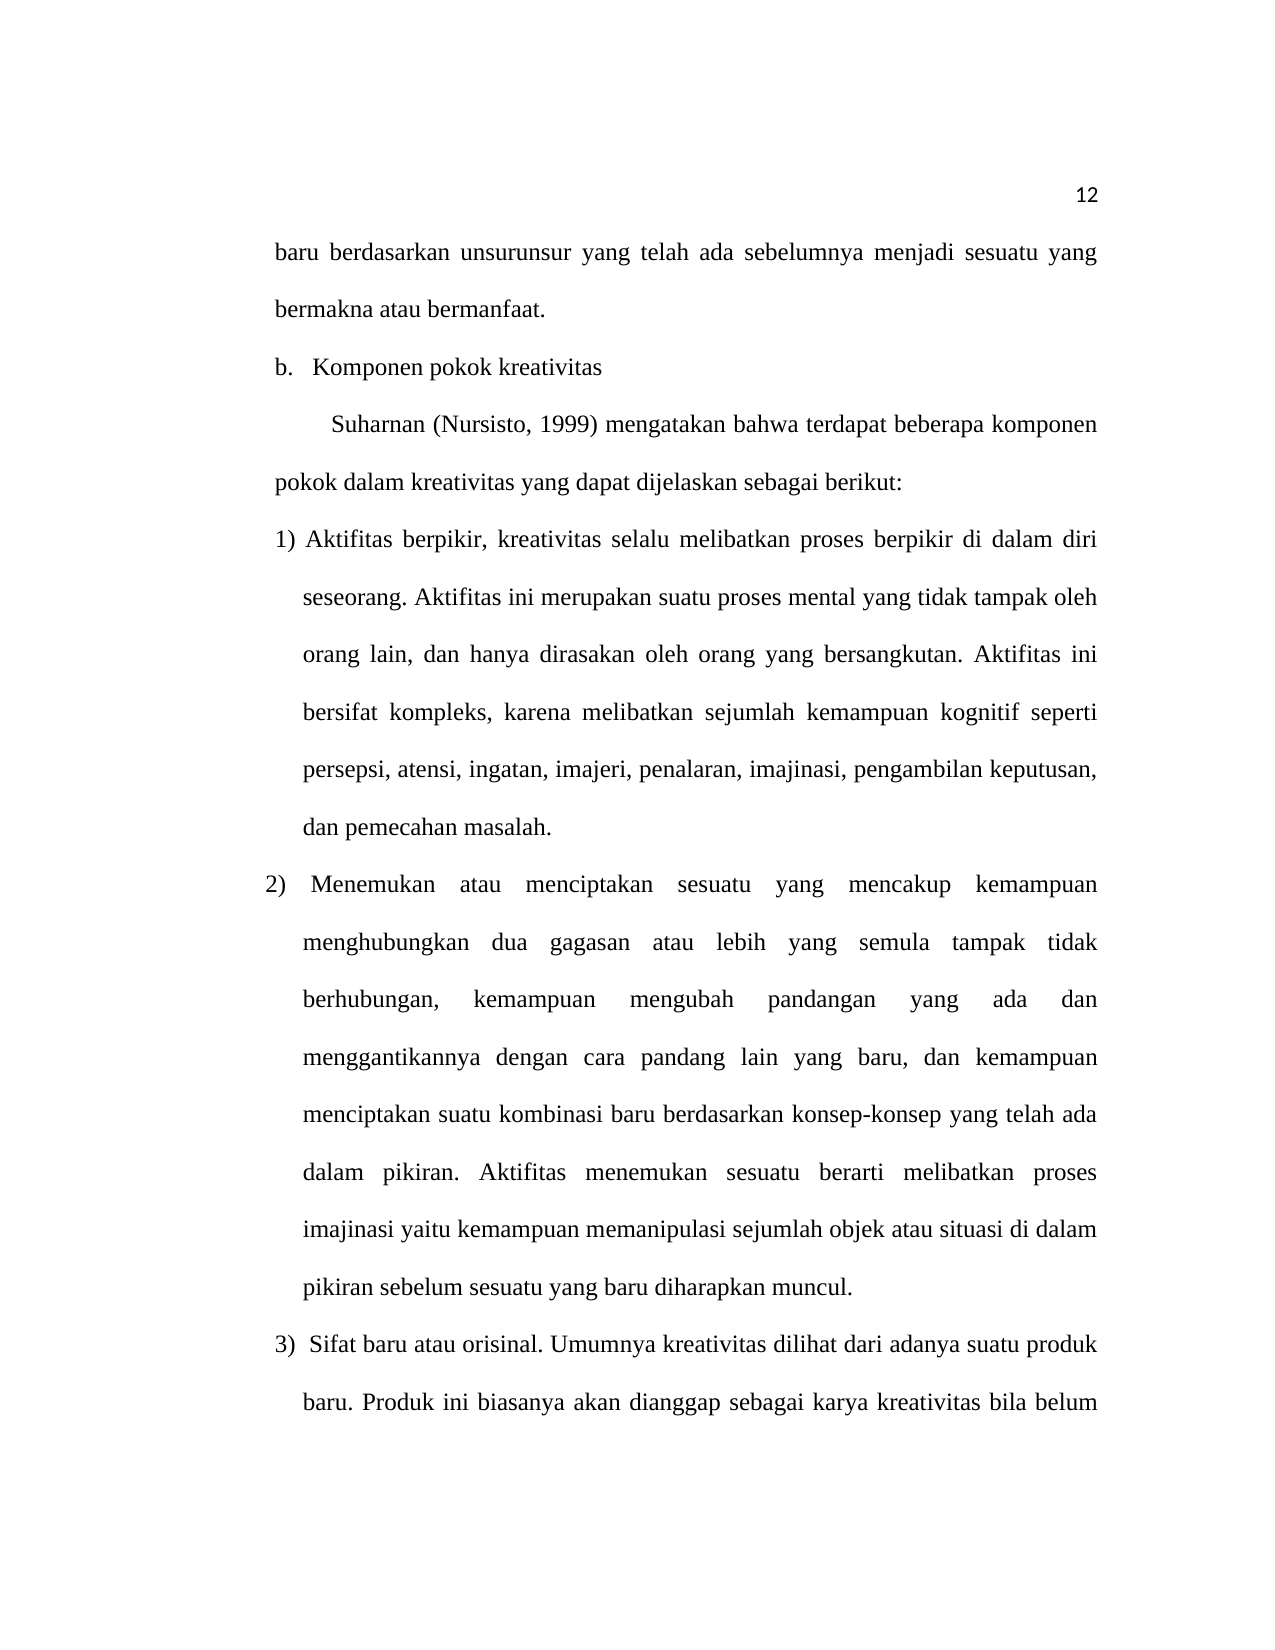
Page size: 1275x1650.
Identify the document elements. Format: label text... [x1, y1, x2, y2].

list 1) Aktifitas berpikir, kreativitas selalu melibatkan proses berpikir di dalam diri seseorang. Aktifitas ini merupakan suatu proses mental yang tidak tampak oleh orang lain, dan hanya dirasakan oleh orang yang bersangkutan. Aktifitas ini bersifat kompleks, karena melibatkan sejumlah kemampuan kognitif seperti persepsi, atensi, ingatan, imajeri, penalaran, imajinasi, pengambilan keputusan, dan pemecahan masalah. [274, 524, 1098, 841]
list Suharnan (Nursisto, 1999) mengatakan bahwa terdapat beberapa komponen pokok dalam kreativitas yang dapat dijelaskan sebagai berikut: [274, 409, 1098, 496]
list Komponen pokok kreativitas [274, 352, 1098, 381]
list 2) Menemukan atau menciptakan sesuatu yang mencakup kemampuan menghubungkan dua gagasan atau lebih yang semula tampak tidak berhubungan, kemampuan mengubah pandangan yang ada dan menggantikannya dengan cara pandang lain yang baru, dan kemampuan menciptakan suatu kombinasi baru berdasarkan konsep-konsep yang telah ada dalam pikiran. Aktifitas menemukan sesuatu berarti melibatkan proses imajinasi yaitu kemampuan memanipulasi sejumlah objek atau situasi di dalam pikiran sebelum sesuatu yang baru diharapkan muncul. [265, 869, 1098, 1301]
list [274, 237, 1098, 323]
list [274, 1329, 1098, 1416]
